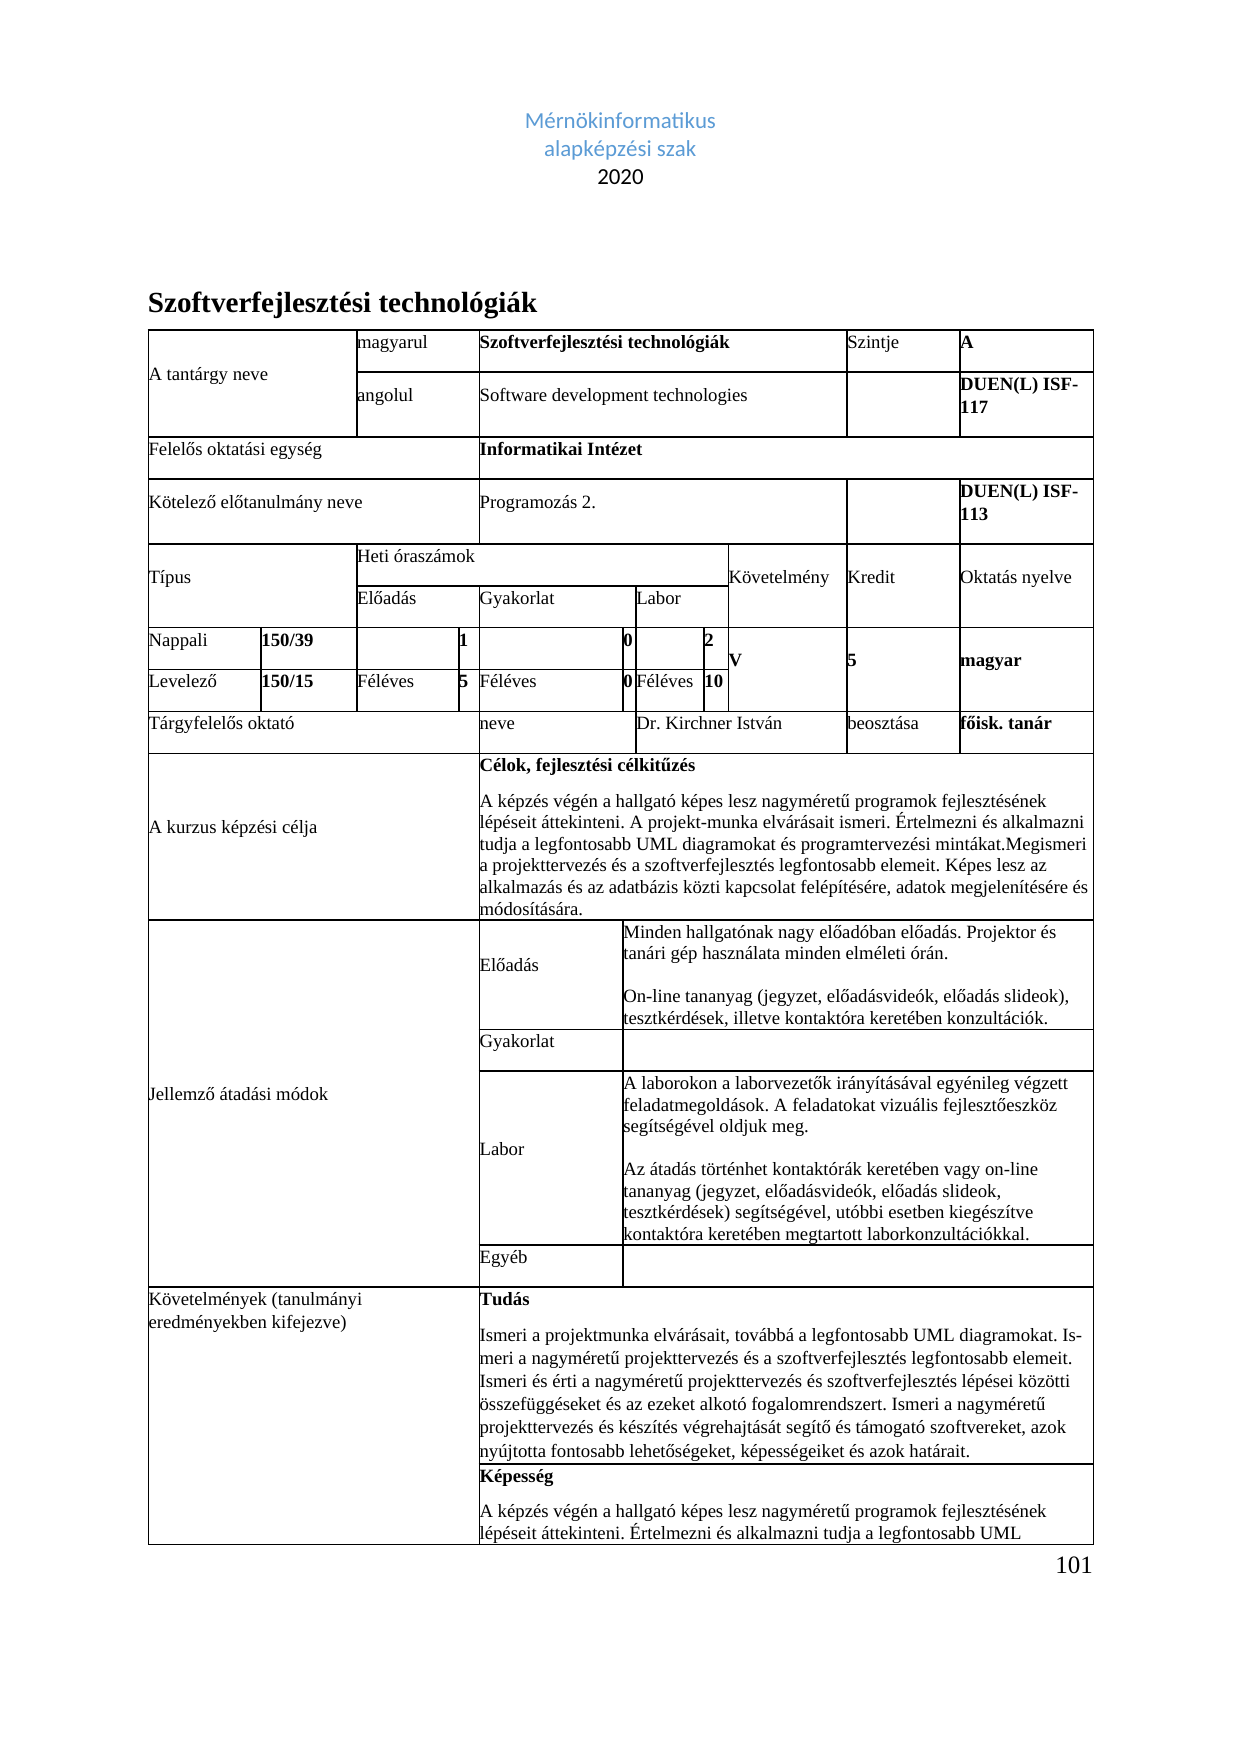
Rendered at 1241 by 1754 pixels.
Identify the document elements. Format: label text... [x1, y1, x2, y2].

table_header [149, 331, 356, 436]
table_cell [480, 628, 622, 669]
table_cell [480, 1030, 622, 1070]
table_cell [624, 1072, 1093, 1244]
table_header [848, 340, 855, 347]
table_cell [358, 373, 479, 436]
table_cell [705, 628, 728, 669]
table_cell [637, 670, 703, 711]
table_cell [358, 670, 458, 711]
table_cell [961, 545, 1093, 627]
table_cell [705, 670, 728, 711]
subtitle Szoftverfejlesztési technológiák [148, 285, 1093, 318]
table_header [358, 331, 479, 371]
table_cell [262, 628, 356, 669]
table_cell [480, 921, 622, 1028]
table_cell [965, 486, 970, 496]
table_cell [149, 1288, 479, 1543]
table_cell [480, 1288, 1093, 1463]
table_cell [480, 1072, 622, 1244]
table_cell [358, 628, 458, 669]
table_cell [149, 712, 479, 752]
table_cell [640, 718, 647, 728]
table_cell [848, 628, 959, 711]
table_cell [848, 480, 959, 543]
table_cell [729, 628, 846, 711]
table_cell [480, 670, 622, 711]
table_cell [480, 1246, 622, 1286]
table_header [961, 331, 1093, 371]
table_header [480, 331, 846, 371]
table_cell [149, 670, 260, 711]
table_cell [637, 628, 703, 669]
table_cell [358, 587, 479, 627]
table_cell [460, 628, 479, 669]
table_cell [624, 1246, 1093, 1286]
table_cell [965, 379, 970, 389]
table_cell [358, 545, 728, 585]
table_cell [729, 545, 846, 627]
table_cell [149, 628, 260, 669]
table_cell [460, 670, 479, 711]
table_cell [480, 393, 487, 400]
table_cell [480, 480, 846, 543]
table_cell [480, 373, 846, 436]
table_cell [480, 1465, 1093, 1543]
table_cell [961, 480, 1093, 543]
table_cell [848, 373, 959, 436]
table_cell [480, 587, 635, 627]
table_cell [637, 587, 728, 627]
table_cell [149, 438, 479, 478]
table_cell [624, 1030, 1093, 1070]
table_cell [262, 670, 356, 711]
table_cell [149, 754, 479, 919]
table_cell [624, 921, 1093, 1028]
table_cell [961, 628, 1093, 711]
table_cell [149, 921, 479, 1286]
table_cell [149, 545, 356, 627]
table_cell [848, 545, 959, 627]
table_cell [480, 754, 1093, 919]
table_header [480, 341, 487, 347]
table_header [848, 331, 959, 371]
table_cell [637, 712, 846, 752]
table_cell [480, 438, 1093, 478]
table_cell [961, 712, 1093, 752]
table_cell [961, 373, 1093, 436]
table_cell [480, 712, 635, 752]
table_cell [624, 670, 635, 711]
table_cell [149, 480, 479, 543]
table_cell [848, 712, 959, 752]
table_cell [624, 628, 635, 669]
